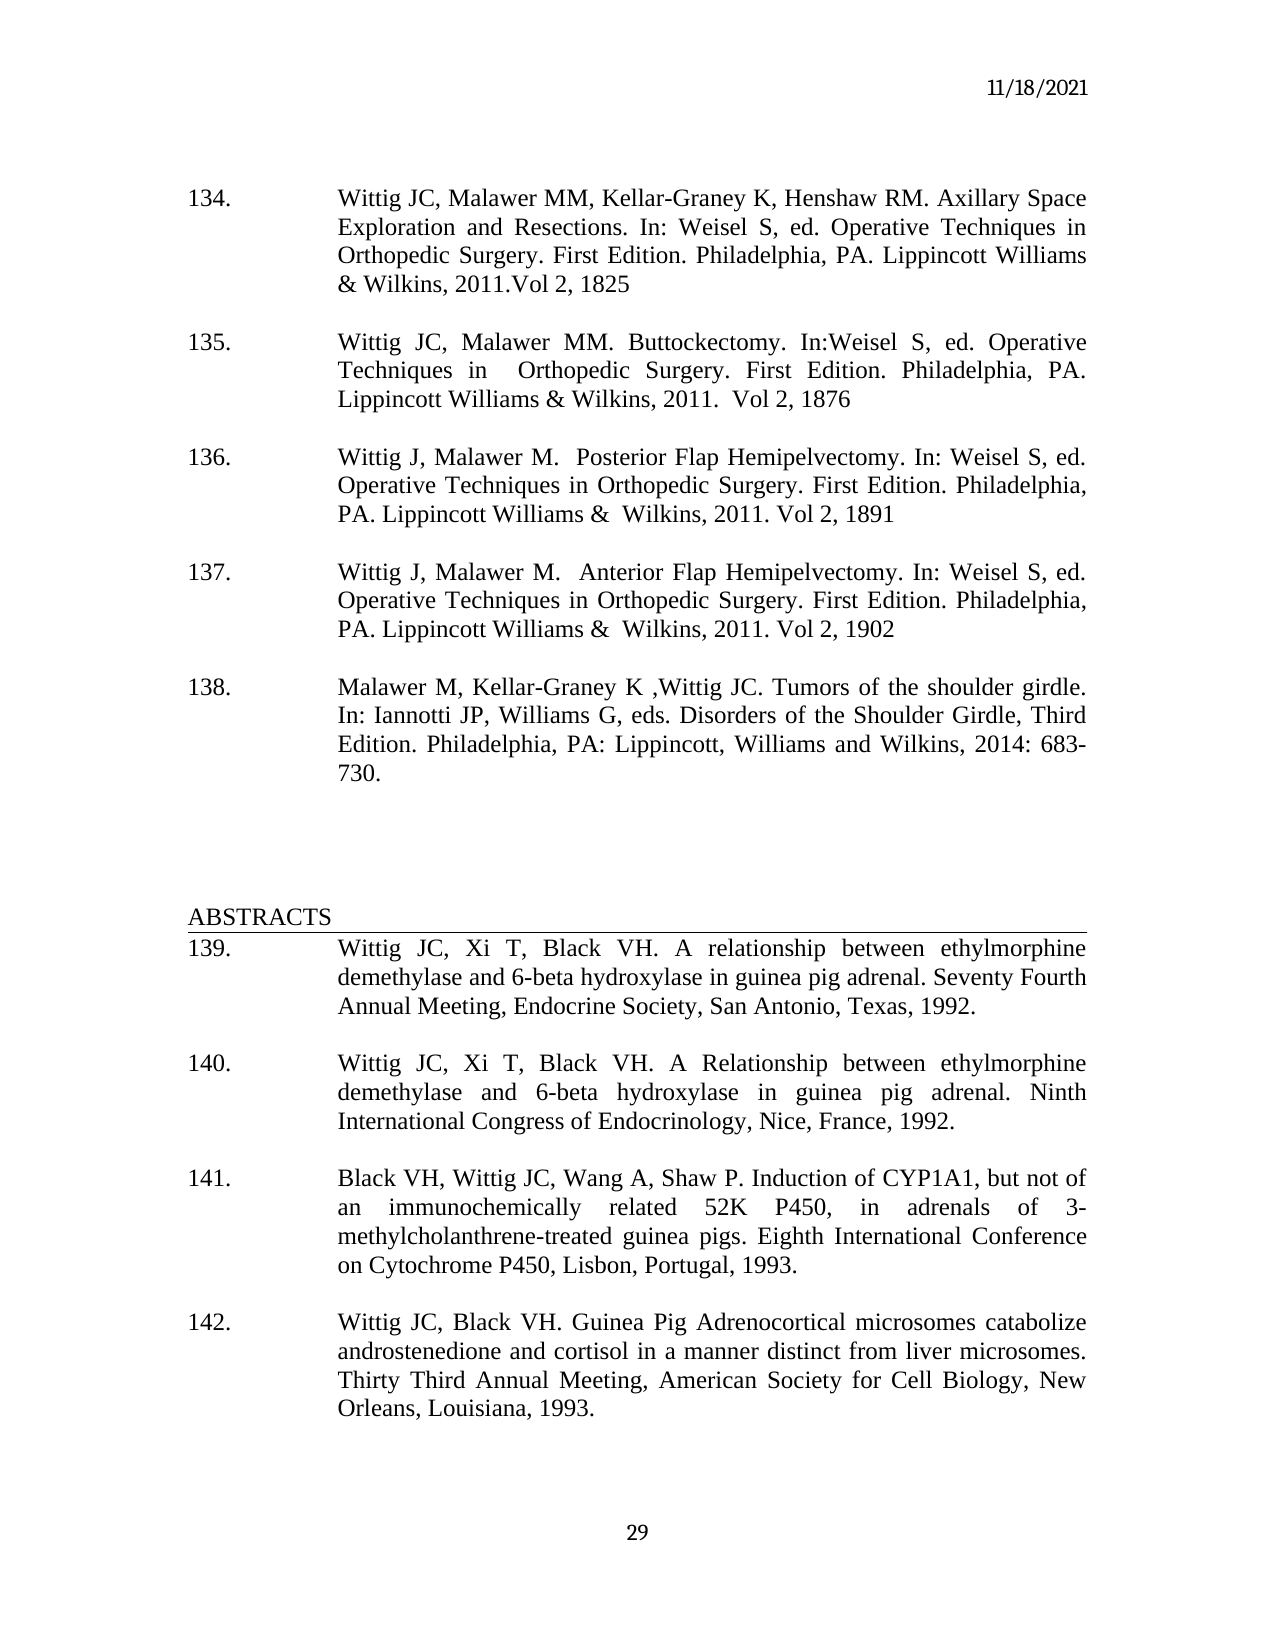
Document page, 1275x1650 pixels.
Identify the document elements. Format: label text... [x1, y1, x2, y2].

list Wittig JC, Xi T, Black VH. A relationship between ethylmorphine demethylase and 6-beta hydroxylase in guinea pig adrenal. Seventy Fourth Annual Meeting, Endocrine Society, San Antonio, Texas, 1992. [187, 933, 1087, 1020]
list Malawer M, Kellar-Graney K ,Wittig JC. Tumors of the shoulder girdle. In: Iannotti JP, Williams G, eds. Disorders of the Shoulder Girdle, Third Edition. Philadelphia, PA: Lippincott, Williams and Wilkins, 2014: 683-730. [187, 672, 1087, 787]
list Wittig JC, Malawer MM, Kellar-Graney K, Henshaw RM. Axillary Space Exploration and Resections. In: Weisel S, ed. Operative Techniques in Orthopedic Surgery. First Edition. Philadelphia, PA. Lippincott Williams & Wilkins, 2011.Vol 2, 1825 [187, 183, 1087, 298]
text ABSTRACTS [187, 902, 1087, 933]
list Wittig JC, Black VH. Guinea Pig Adrenocortical microsomes catabolize androstenedione and cortisol in a manner distinct from liver microsomes. Thirty Third Annual Meeting, American Society for Cell Biology, New Orleans, Louisiana, 1993. [187, 1307, 1087, 1422]
list Wittig JC, Malawer MM. Buttockectomy. In:Weisel S, ed. Operative Techniques in Orthopedic Surgery. First Edition. Philadelphia, PA. Lippincott Williams & Wilkins, 2011. Vol 2, 1876 [187, 327, 1087, 413]
list Wittig J, Malawer M. Anterior Flap Hemipelvectomy. In: Weisel S, ed. Operative Techniques in Orthopedic Surgery. First Edition. Philadelphia, PA. Lippincott Williams & Wilkins, 2011. Vol 2, 1902 [187, 557, 1087, 643]
list Wittig J, Malawer M. Posterior Flap Hemipelvectomy. In: Weisel S, ed. Operative Techniques in Orthopedic Surgery. First Edition. Philadelphia, PA. Lippincott Williams & Wilkins, 2011. Vol 2, 1891 [187, 442, 1087, 528]
list Black VH, Wittig JC, Wang A, Shaw P. Induction of CYP1A1, but not of an immunochemically related 52K P450, in adrenals of 3-methylcholanthrene-treated guinea pigs. Eighth International Conference on Cytochrome P450, Lisbon, Portugal, 1993. [187, 1163, 1087, 1278]
list Wittig JC, Xi T, Black VH. A Relationship between ethylmorphine demethylase and 6-beta hydroxylase in guinea pig adrenal. Ninth International Congress of Endocrinology, Nice, France, 1992. [187, 1048, 1087, 1135]
